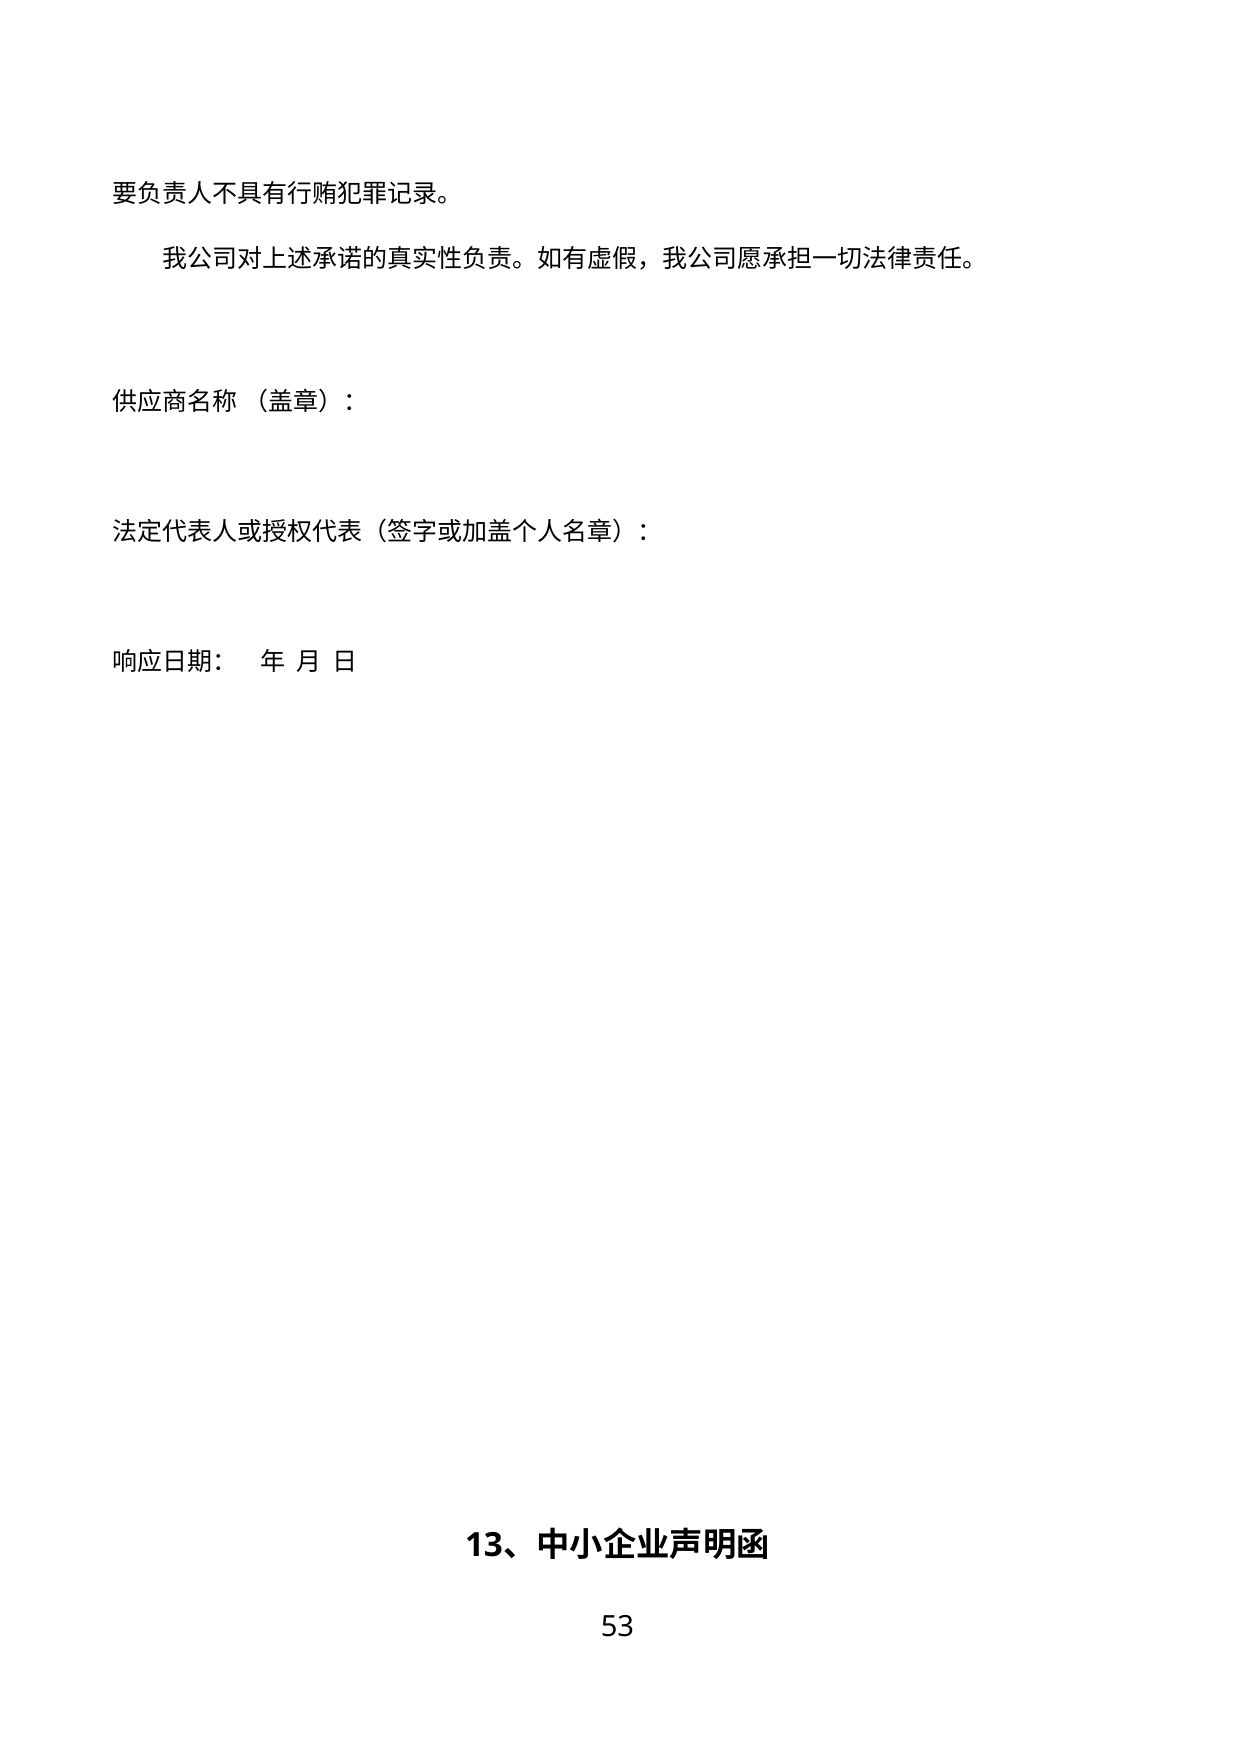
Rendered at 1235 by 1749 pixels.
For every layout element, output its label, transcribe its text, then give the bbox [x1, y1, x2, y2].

text 我公司对上述承诺的真实性负责。如有虚假，我公司愿承担一切法律责任。 [112, 224, 1122, 289]
text 13、中小企业声明函 [112, 1509, 1122, 1574]
text 响应日期： 年 月 日 [112, 627, 1122, 692]
text 供应商名称 （盖章）： [112, 367, 1122, 432]
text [112, 159, 1122, 224]
text 法定代表人或授权代表（签字或加盖个人名章）： [112, 497, 1122, 562]
